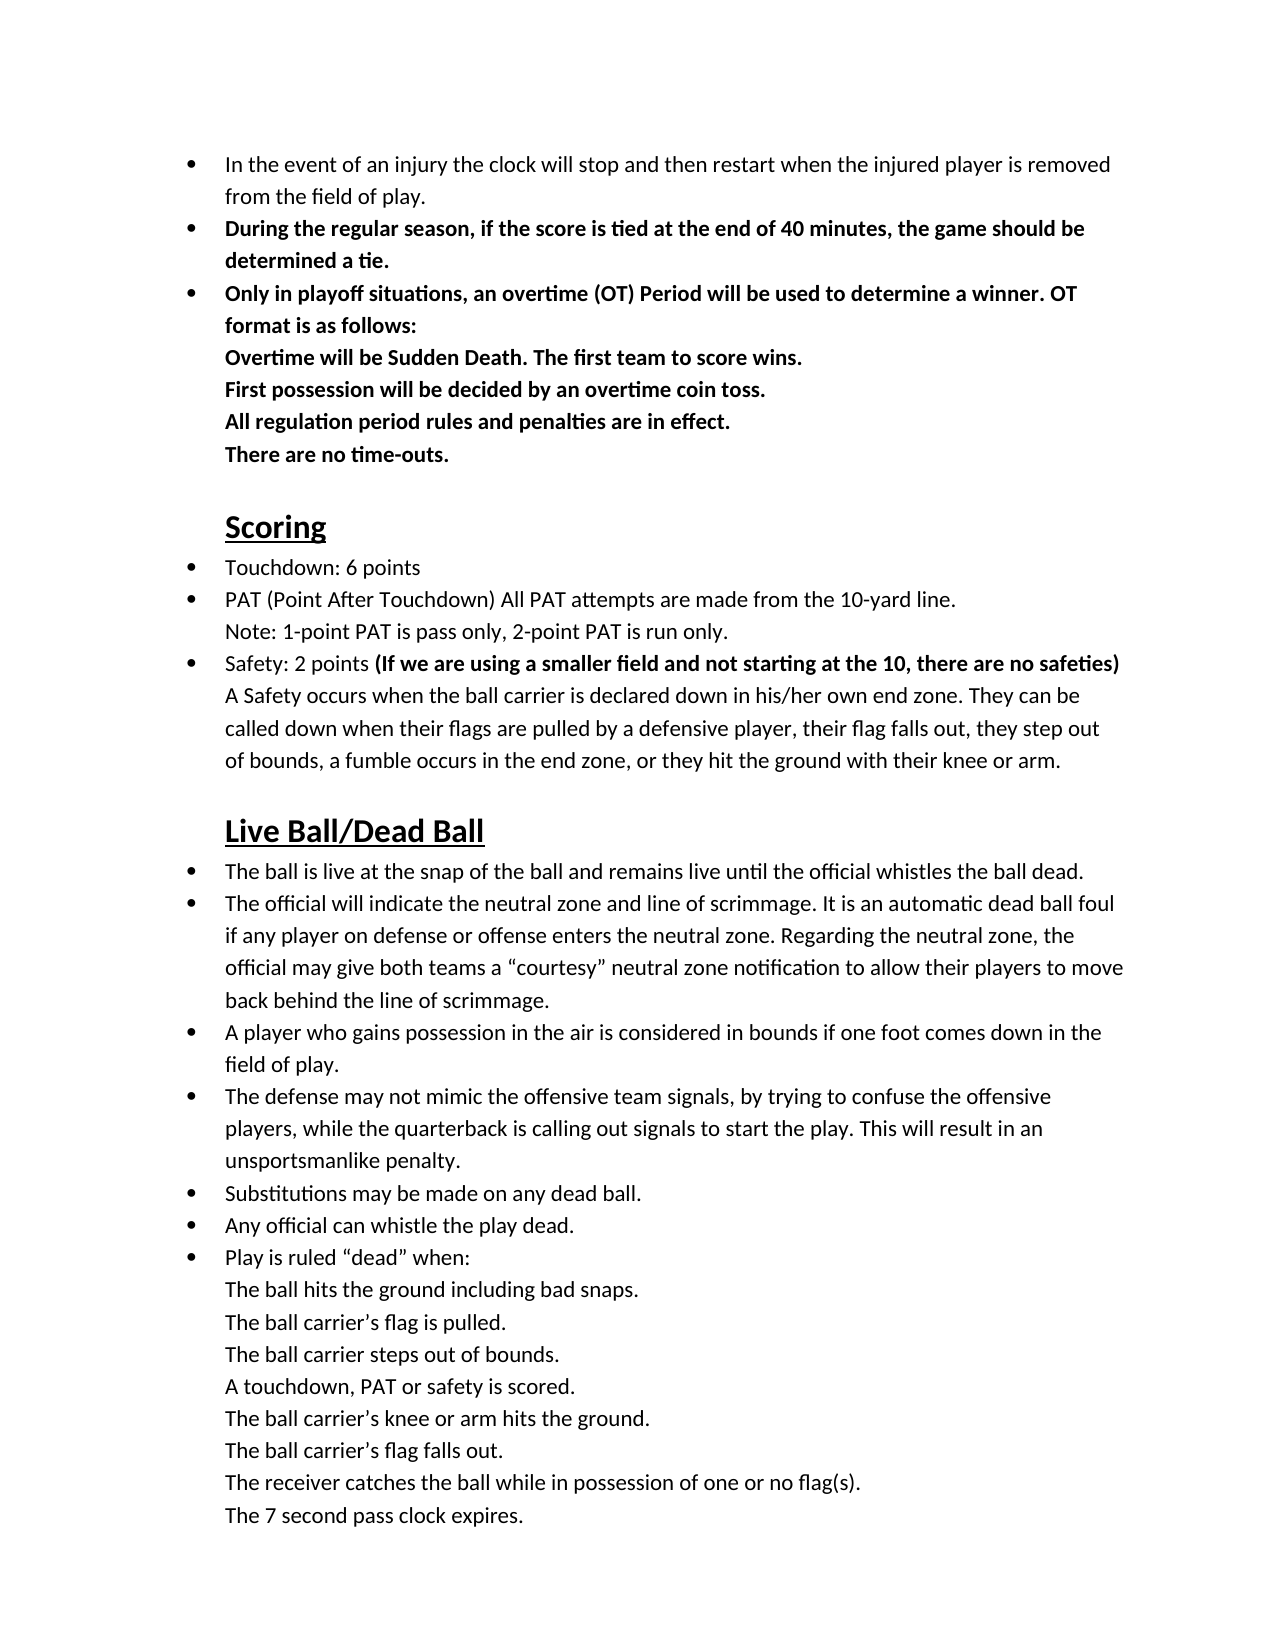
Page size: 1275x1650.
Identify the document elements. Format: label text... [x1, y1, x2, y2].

list Substitutions may be made on any dead ball. [187, 1179, 1125, 1207]
list Any official can whistle the play dead. [187, 1211, 1125, 1239]
list Play is ruled “dead” when: [187, 1243, 1125, 1271]
list The official will indicate the neutral zone and line of scrimmage. It is an automatic dead ball foul if any player on defense or offense enters the neutral zone. Regarding the neutral zone, the official may give both teams a “courtesy” neutral zone notification to allow their players to move back behind the line of scrimmage. [187, 889, 1125, 1014]
list A player who gains possession in the air is considered in bounds if one foot comes down in the field of play. [187, 1018, 1125, 1078]
list Only in playoff situations, an overtime (OT) Period will be used to determine a winner. OT format is as follows: Overtime will be Sudden Death. The first team to score wins. First possession will be decided by an overtime coin toss. All regulation period rules and penalties are in effect. There are no time-outs. Scoring [187, 279, 1125, 547]
list Live Ball/Dead Ball [225, 810, 1125, 851]
list During the regular season, if the score is tied at the end of 40 minutes, the game should be determined a tie. [187, 214, 1125, 274]
list The ball hits the ground including bad snaps. The ball carrier’s flag is pulled. The ball carrier steps out of bounds. A touchdown, PAT or safety is scored. The ball carrier’s knee or arm hits the ground. The ball carrier’s flag falls out. The receiver catches the ball while in possession of one or no flag(s). The 7 second pass clock expires. [225, 1275, 1125, 1529]
list Touchdown: 6 points [187, 553, 1125, 581]
list The ball is live at the snap of the ball and remains live until the official whistles the ball dead. [187, 857, 1125, 885]
list Safety: 2 points (If we are using a smaller field and not starting at the 10, there are no safeties) A Safety occurs when the ball carrier is declared down in his/her own end zone. They can be called down when their flags are pulled by a defensive player, their flag falls out, they step out of bounds, a fumble occurs in the end zone, or they hit the ground with their knee or arm. [187, 649, 1125, 774]
list The defense may not mimic the offensive team signals, by trying to confuse the offensive players, while the quarterback is calling out signals to start the play. This will result in an unsportsmanlike penalty. [187, 1082, 1125, 1175]
list In the event of an injury the clock will stop and then restart when the injured player is removed from the field of play. [187, 150, 1125, 210]
list PAT (Point After Touchdown) All PAT attempts are made from the 10-yard line. Note: 1-point PAT is pass only, 2-point PAT is run only. [187, 585, 1125, 645]
